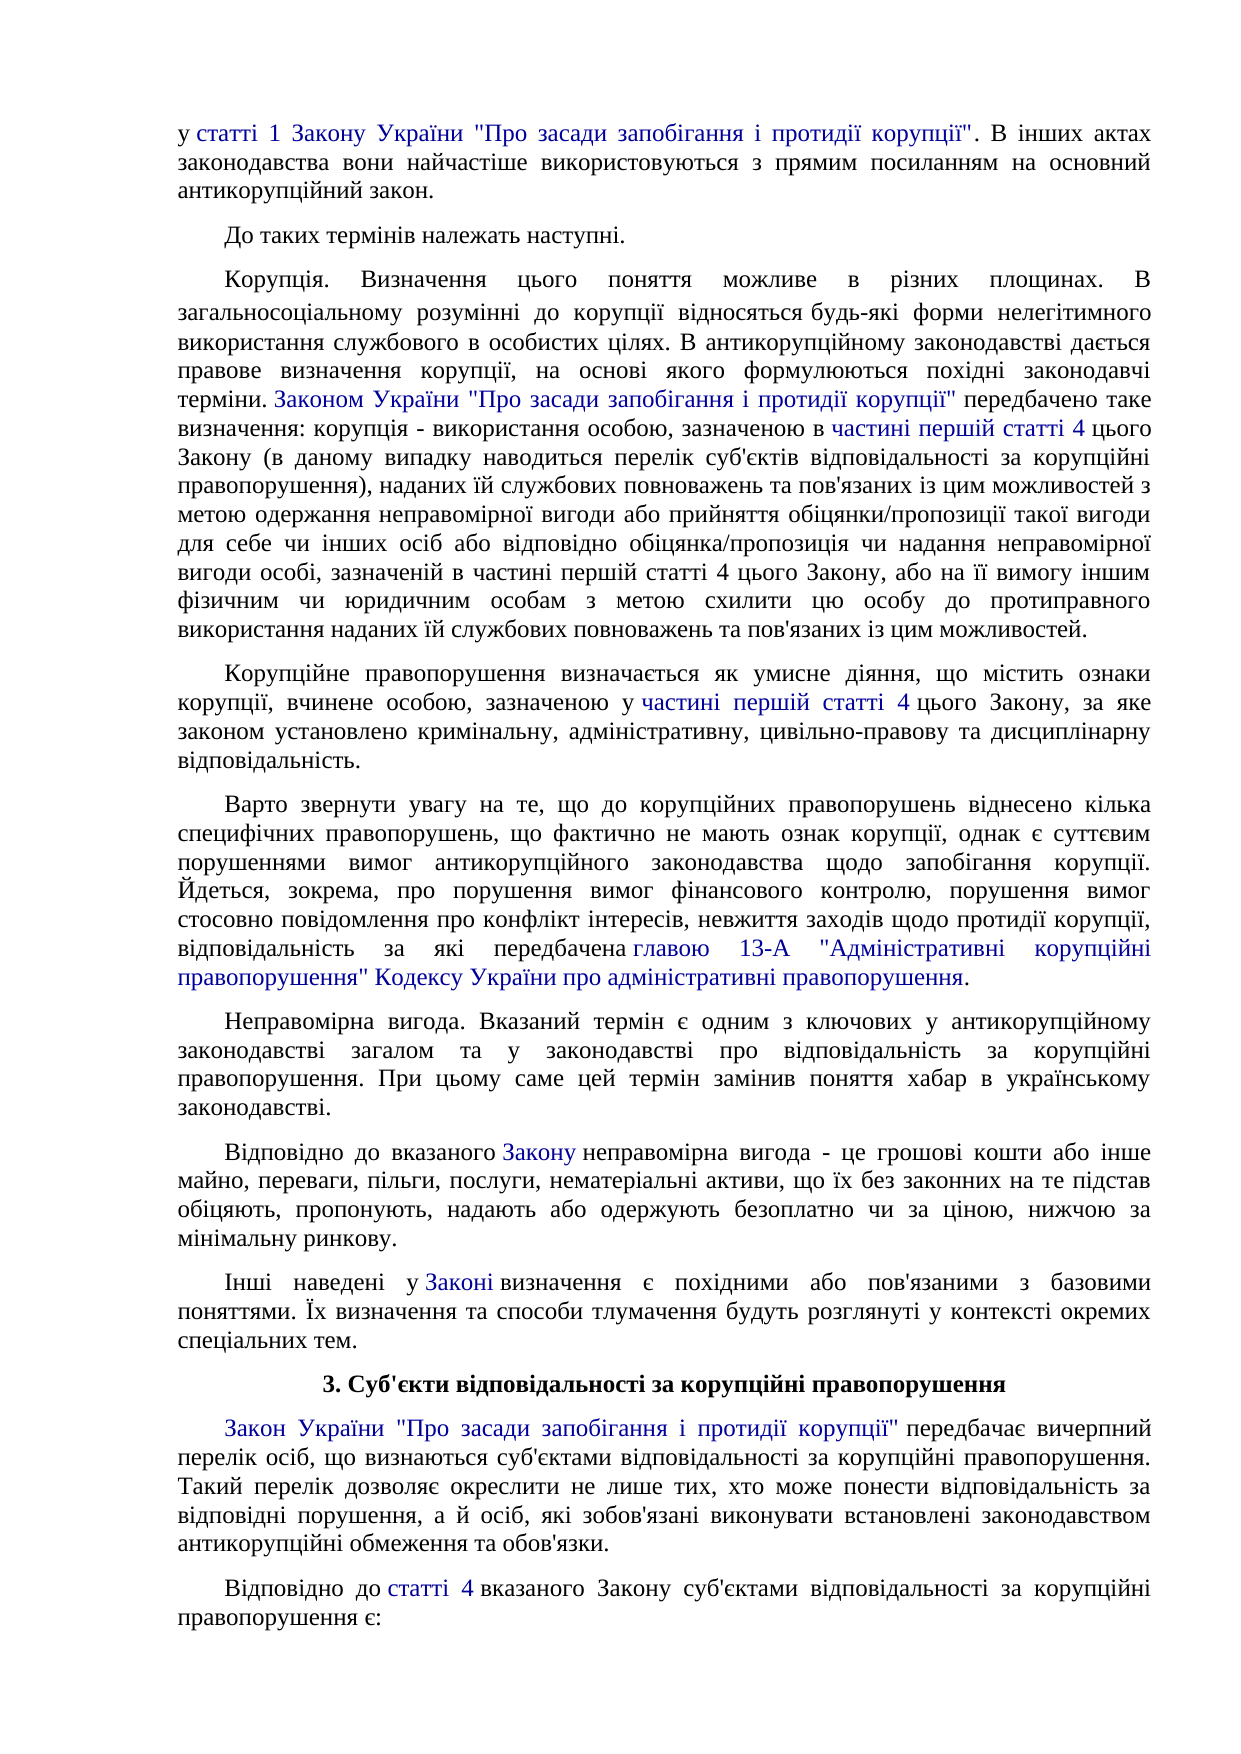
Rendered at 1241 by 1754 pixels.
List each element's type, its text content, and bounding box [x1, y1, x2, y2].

text 3. Суб'єкти відповідальності за корупційні правопорушення [177, 1369, 1152, 1398]
text Відповідно до статті 4 вказаного Закону суб'єктами відповідальності за корупційні правопорушення є: [177, 1573, 1152, 1630]
text Корупція. Визначення цього поняття можливе в різних площинах. В загальносоціальному розумінні до корупції відносяться будь-які форми нелегітимного використання службового в особистих цілях. В антикорупційному законодавстві дається правове визначення корупції, на основі якого формулюються похідні законодавчі терміни. Законом України "Про засади запобігання і протидії корупції" передбачено таке визначення: корупція - використання особою, зазначеною в частині першій статті 4 цього Закону (в даному випадку наводиться перелік суб'єктів відповідальності за корупційні правопорушення), наданих їй службових повноважень та пов'язаних із цим можливостей з метою одержання неправомірної вигоди або прийняття обіцянки/пропозиції такої вигоди для себе чи інших осіб або відповідно обіцянка/пропозиція чи надання неправомірної вигоди особі, зазначеній в частині першій статті 4 цього Закону, або на її вимогу іншим фізичним чи юридичним особам з метою схилити цю особу до протиправного використання наданих їй службових повноважень та пов'язаних із цим можливостей. [177, 264, 1152, 643]
text Корупційне правопорушення визначається як умисне діяння, що містить ознаки корупції, вчинене особою, зазначеною у частині першій статті 4 цього Закону, за яке законом установлено кримінальну, адміністративну, цивільно-правову та дисциплінарну відповідальність. [177, 658, 1152, 773]
text Закон України "Про засади запобігання і протидії корупції" передбачає вичерпний перелік осіб, що визнаються суб'єктами відповідальності за корупційні правопорушення. Такий перелік дозволяє окреслити не лише тих, хто може понести відповідальність за відповідні порушення, а й осіб, які зобов'язані виконувати встановлені законодавством антикорупційні обмеження та обов'язки. [177, 1413, 1152, 1557]
text Варто звернути увагу на те, що до корупційних правопорушень віднесено кілька специфічних правопорушень, що фактично не мають ознак корупції, однак є суттєвим порушеннями вимог антикорупційного законодавства щодо запобігання корупції. Йдеться, зокрема, про порушення вимог фінансового контролю, порушення вимог стосовно повідомлення про конфлікт інтересів, невжиття заходів щодо протидії корупції, відповідальність за які передбачена главою 13-А "Адміністративні корупційні правопорушення" Кодексу України про адміністративні правопорушення. [177, 789, 1152, 990]
text Неправомірна вигода. Вказаний термін є одним з ключових у антикорупційному законодавстві загалом та у законодавстві про відповідальність за корупційні правопорушення. При цьому саме цей термін замінив поняття хабар в українському законодавстві. [177, 1006, 1152, 1121]
text Відповідно до вказаного Закону неправомірна вигода - це грошові кошти або інше майно, переваги, пільги, послуги, нематеріальні активи, що їх без законних на те підстав обіцяють, пропонують, надають або одержують безоплатно чи за ціною, нижчою за мінімальну ринкову. [177, 1137, 1152, 1252]
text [177, 118, 1152, 204]
text Інші наведені у Законі визначення є похідними або пов'язаними з базовими поняттями. Їх визначення та способи тлумачення будуть розглянуті у контексті окремих спеціальних тем. [177, 1267, 1152, 1353]
text До таких термінів належать наступні. [177, 220, 1152, 249]
